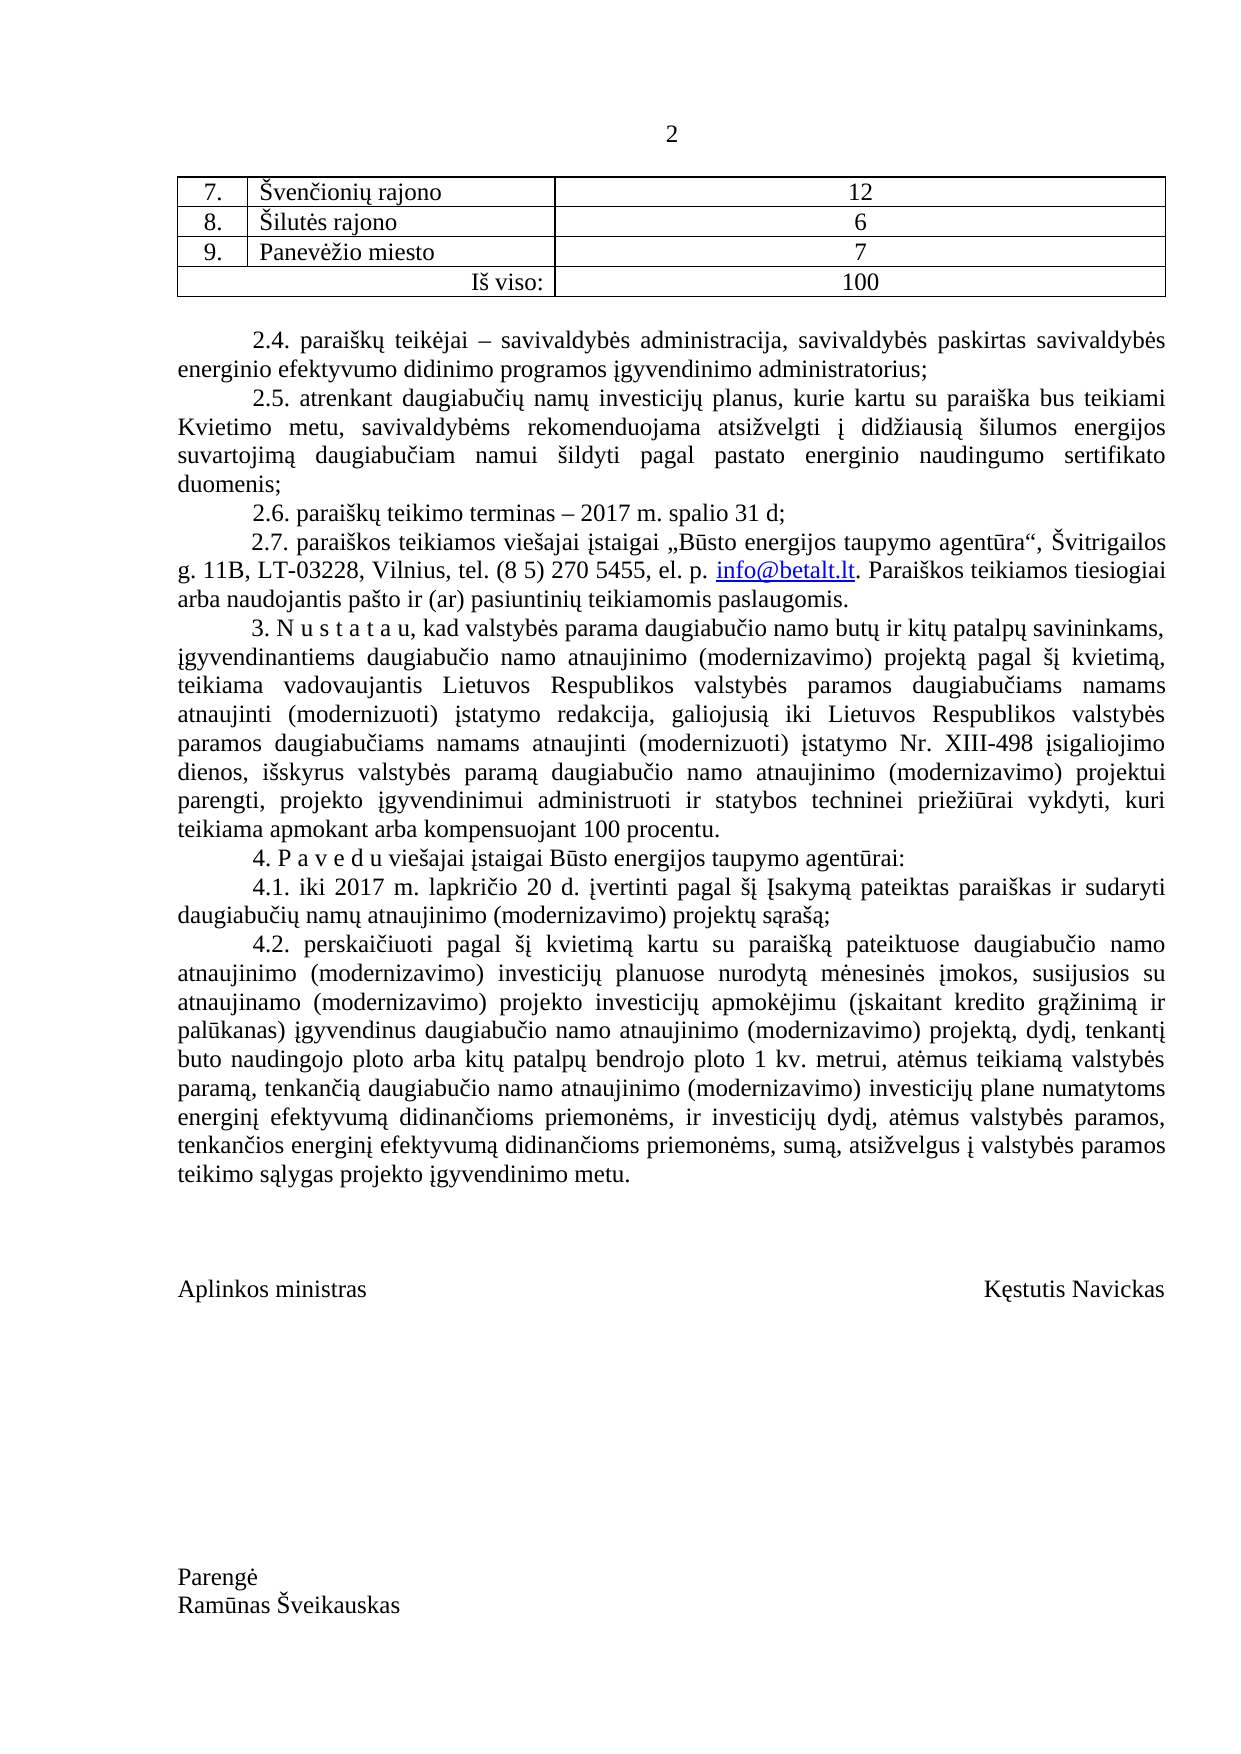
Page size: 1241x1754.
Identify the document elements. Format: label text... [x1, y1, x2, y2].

text 2.4. paraiškų teikėjai – savivaldybės administracija, savivaldybės paskirtas savivaldybės energinio efektyvumo didinimo programos įgyvendinimo administratorius; [177, 325, 1166, 383]
text Ramūnas Šveikauskas [177, 1590, 1166, 1619]
table_cell 7. [178, 178, 247, 206]
text 2.6. paraiškų teikimo terminas – 2017 m. spalio 31 d; [177, 498, 1166, 527]
table_cell Panevėžio miesto [248, 237, 554, 266]
table_cell Iš viso: [178, 267, 554, 296]
text 2.7. paraiškos teikiamos viešajai įstaigai „Būsto energijos taupymo agentūra“, Švitrigailos g. 11B, LT-03228, Vilnius, tel. (8 5) 270 5455, el. p. info@betalt.lt. Paraiškos teikiamos tiesiogiai arba naudojantis pašto ir (ar) pasiuntinių teikiamomis paslaugomis. [177, 527, 1166, 613]
text Parengė [177, 1562, 1166, 1590]
table_cell 6 [556, 207, 1165, 236]
table_cell 100 [556, 267, 1165, 296]
table_cell 7 [556, 237, 1165, 266]
text Aplinkos ministras Kęstutis Navickas [177, 1274, 1166, 1303]
text 4.2. perskaičiuoti pagal šį kvietimą kartu su paraišką pateiktuose daugiabučio namo atnaujinimo (modernizavimo) investicijų planuose nurodytą mėnesinės įmokos, susijusios su atnaujinamo (modernizavimo) projekto investicijų apmokėjimu (įskaitant kredito grąžinimą ir palūkanas) įgyvendinus daugiabučio namo atnaujinimo (modernizavimo) projektą, dydį, tenkantį buto naudingojo ploto arba kitų patalpų bendrojo ploto 1 kv. metrui, atėmus teikiamą valstybės paramą, tenkančią daugiabučio namo atnaujinimo (modernizavimo) investicijų plane numatytoms energinį efektyvumą didinančioms priemonėms, ir investicijų dydį, atėmus valstybės paramos, tenkančios energinį efektyvumą didinančioms priemonėms, sumą, atsižvelgus į valstybės paramos teikimo sąlygas projekto įgyvendinimo metu. [177, 929, 1166, 1188]
table_cell 9. [178, 237, 247, 266]
text 3. N u s t a t a u, kad valstybės parama daugiabučio namo butų ir kitų patalpų savininkams, įgyvendinantiems daugiabučio namo atnaujinimo (modernizavimo) projektą pagal šį kvietimą, teikiama vadovaujantis Lietuvos Respublikos valstybės paramos daugiabučiams namams atnaujinti (modernizuoti) įstatymo redakcija, galiojusią iki Lietuvos Respublikos valstybės paramos daugiabučiams namams atnaujinti (modernizuoti) įstatymo Nr. XIII-498 įsigaliojimo dienos, išskyrus valstybės paramą daugiabučio namo atnaujinimo (modernizavimo) projektui parengti, projekto įgyvendinimui administruoti ir statybos techninei priežiūrai vykdyti, kuri teikiama apmokant arba kompensuojant 100 procentu. [177, 613, 1166, 843]
table_cell Švenčionių rajono [248, 178, 554, 206]
table_cell 12 [556, 178, 1165, 206]
text 4.1. iki 2017 m. lapkričio 20 d. įvertinti pagal šį Įsakymą pateiktas paraiškas ir sudaryti daugiabučių namų atnaujinimo (modernizavimo) projektų sąrašą; [177, 872, 1166, 929]
text 4. P a v e d u viešajai įstaigai Būsto energijos taupymo agentūrai: [177, 843, 1166, 872]
text 2.5. atrenkant daugiabučių namų investicijų planus, kurie kartu su paraiška bus teikiami Kvietimo metu, savivaldybėms rekomenduojama atsižvelgti į didžiausią šilumos energijos suvartojimą daugiabučiam namui šildyti pagal pastato energinio naudingumo sertifikato duomenis; [177, 383, 1166, 498]
table_cell 8. [178, 207, 247, 236]
table_cell Šilutės rajono [248, 207, 554, 236]
